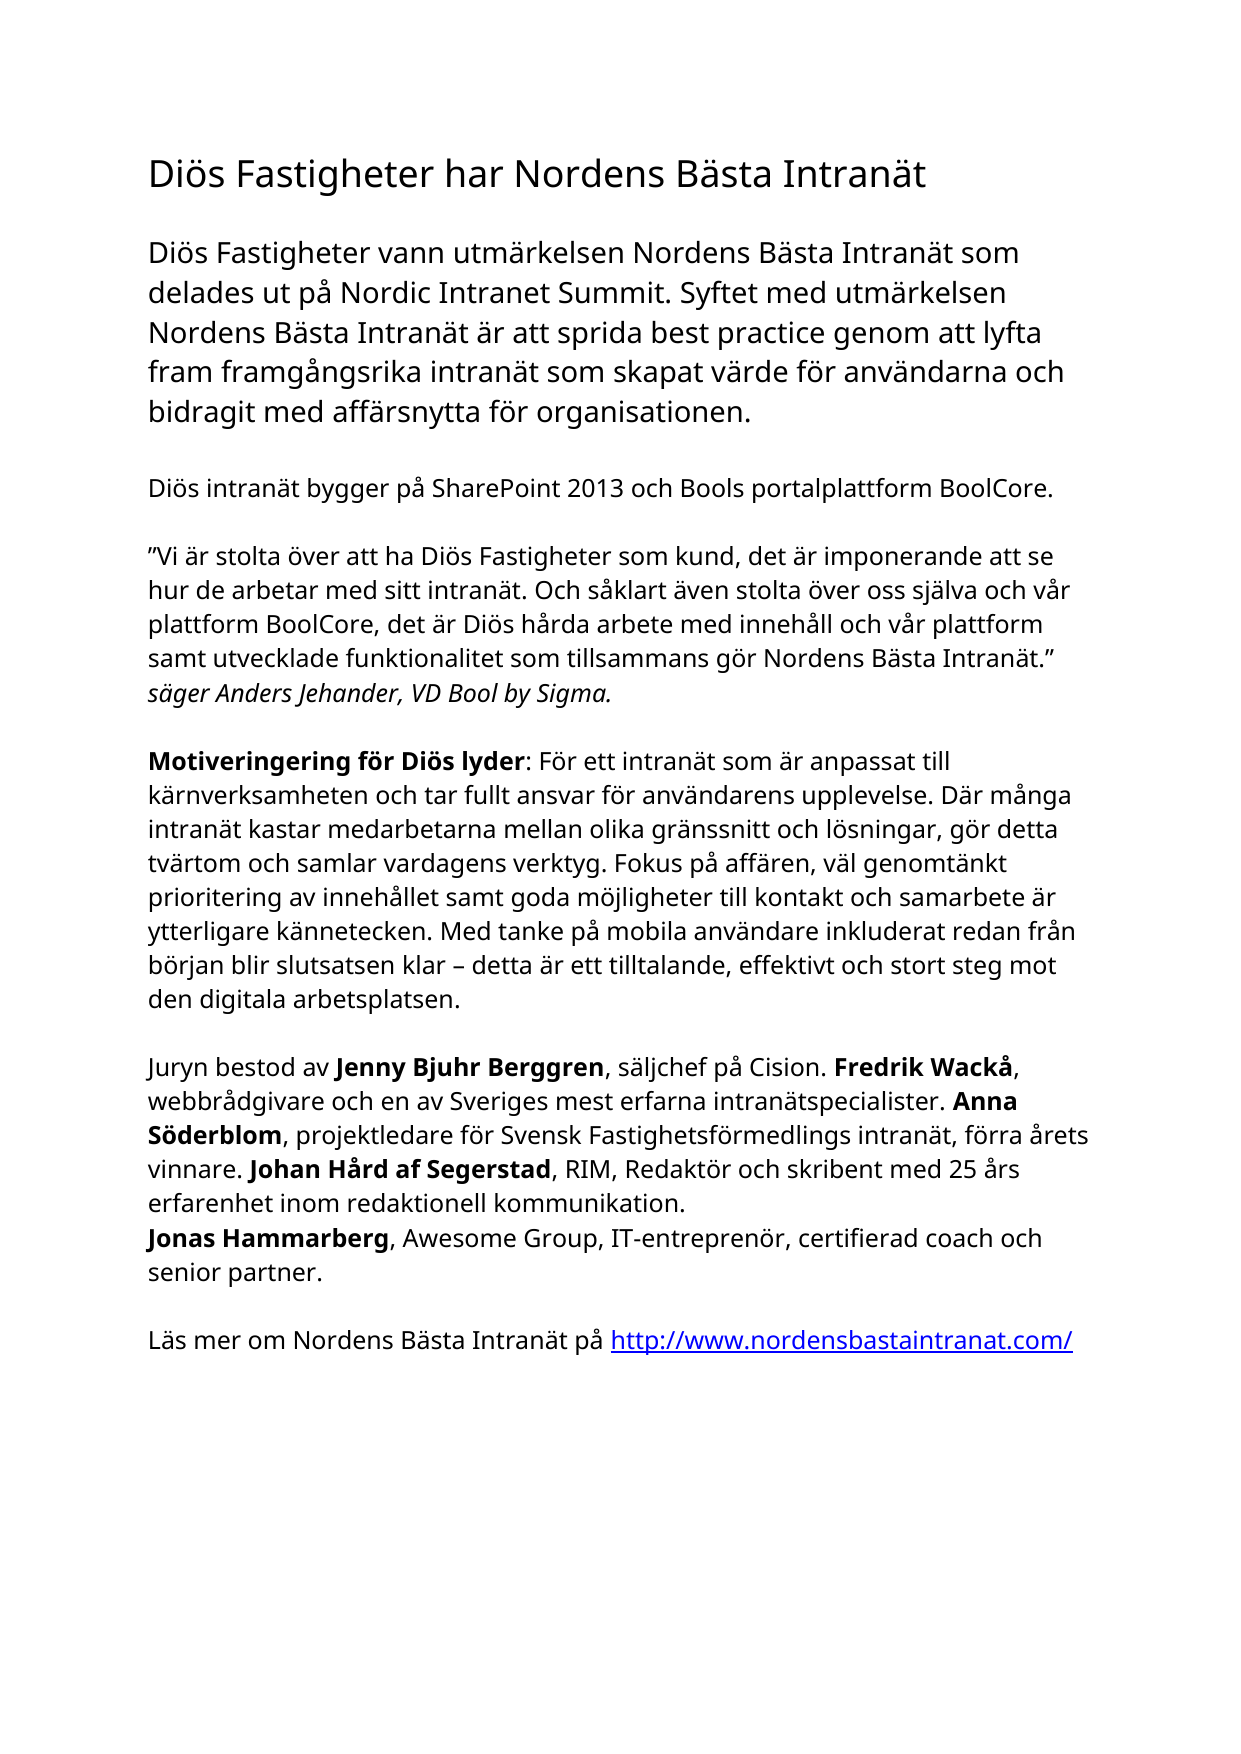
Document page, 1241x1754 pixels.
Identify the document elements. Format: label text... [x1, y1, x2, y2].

text Motiveringering för Diös lyder: För ett intranät som är anpassat till kärnverksamheten och tar fullt ansvar för användarens upplevelse. Där många intranät kastar medarbetarna mellan olika gränssnitt och lösningar, gör detta tvärtom och samlar vardagens verktyg. Fokus på affären, väl genomtänkt prioritering av innehållet samt goda möjligheter till kontakt och samarbete är ytterligare kännetecken. Med tanke på mobila användare inkluderat redan från början blir slutsatsen klar – detta är ett tilltalande, effektivt och stort steg mot den digitala arbetsplatsen. [148, 743, 1093, 1016]
text Diös Fastigheter har Nordens Bästa Intranät [148, 148, 1093, 199]
text Diös Fastigheter vann utmärkelsen Nordens Bästa Intranät som delades ut på Nordic Intranet Summit. Syftet med utmärkelsen Nordens Bästa Intranät är att sprida best practice genom att lyfta fram framgångsrika intranät som skapat värde för användarna och bidragit med affärsnytta för organisationen. [148, 233, 1093, 431]
text ”Vi är stolta över att ha Diös Fastigheter som kund, det är imponerande att se hur de arbetar med sitt intranät. Och såklart även stolta över oss själva och vår plattform BoolCore, det är Diös hårda arbete med innehåll och vår plattform samt utvecklade funktionalitet som tillsammans gör Nordens Bästa Intranät.” säger Anders Jehander, VD Bool by Sigma. [148, 539, 1093, 709]
text Jonas Hammarberg, Awesome Group, IT-entreprenör, certifierad coach och senior partner. [148, 1220, 1093, 1288]
text Läs mer om Nordens Bästa Intranät på http://www.nordensbastaintranat.com/ [148, 1322, 1093, 1356]
text Juryn bestod av Jenny Bjuhr Berggren, säljchef på Cision. Fredrik Wackå, webbrådgivare och en av Sveriges mest erfarna intranätspecialister. Anna Söderblom, projektledare för Svensk Fastighetsförmedlings intranät, förra årets vinnare. Johan Hård af Segerstad, RIM, Redaktör och skribent med 25 års erfarenhet inom redaktionell kommunikation. [148, 1050, 1093, 1220]
text Diös intranät bygger på SharePoint 2013 och Bools portalplattform BoolCore. [148, 471, 1093, 505]
